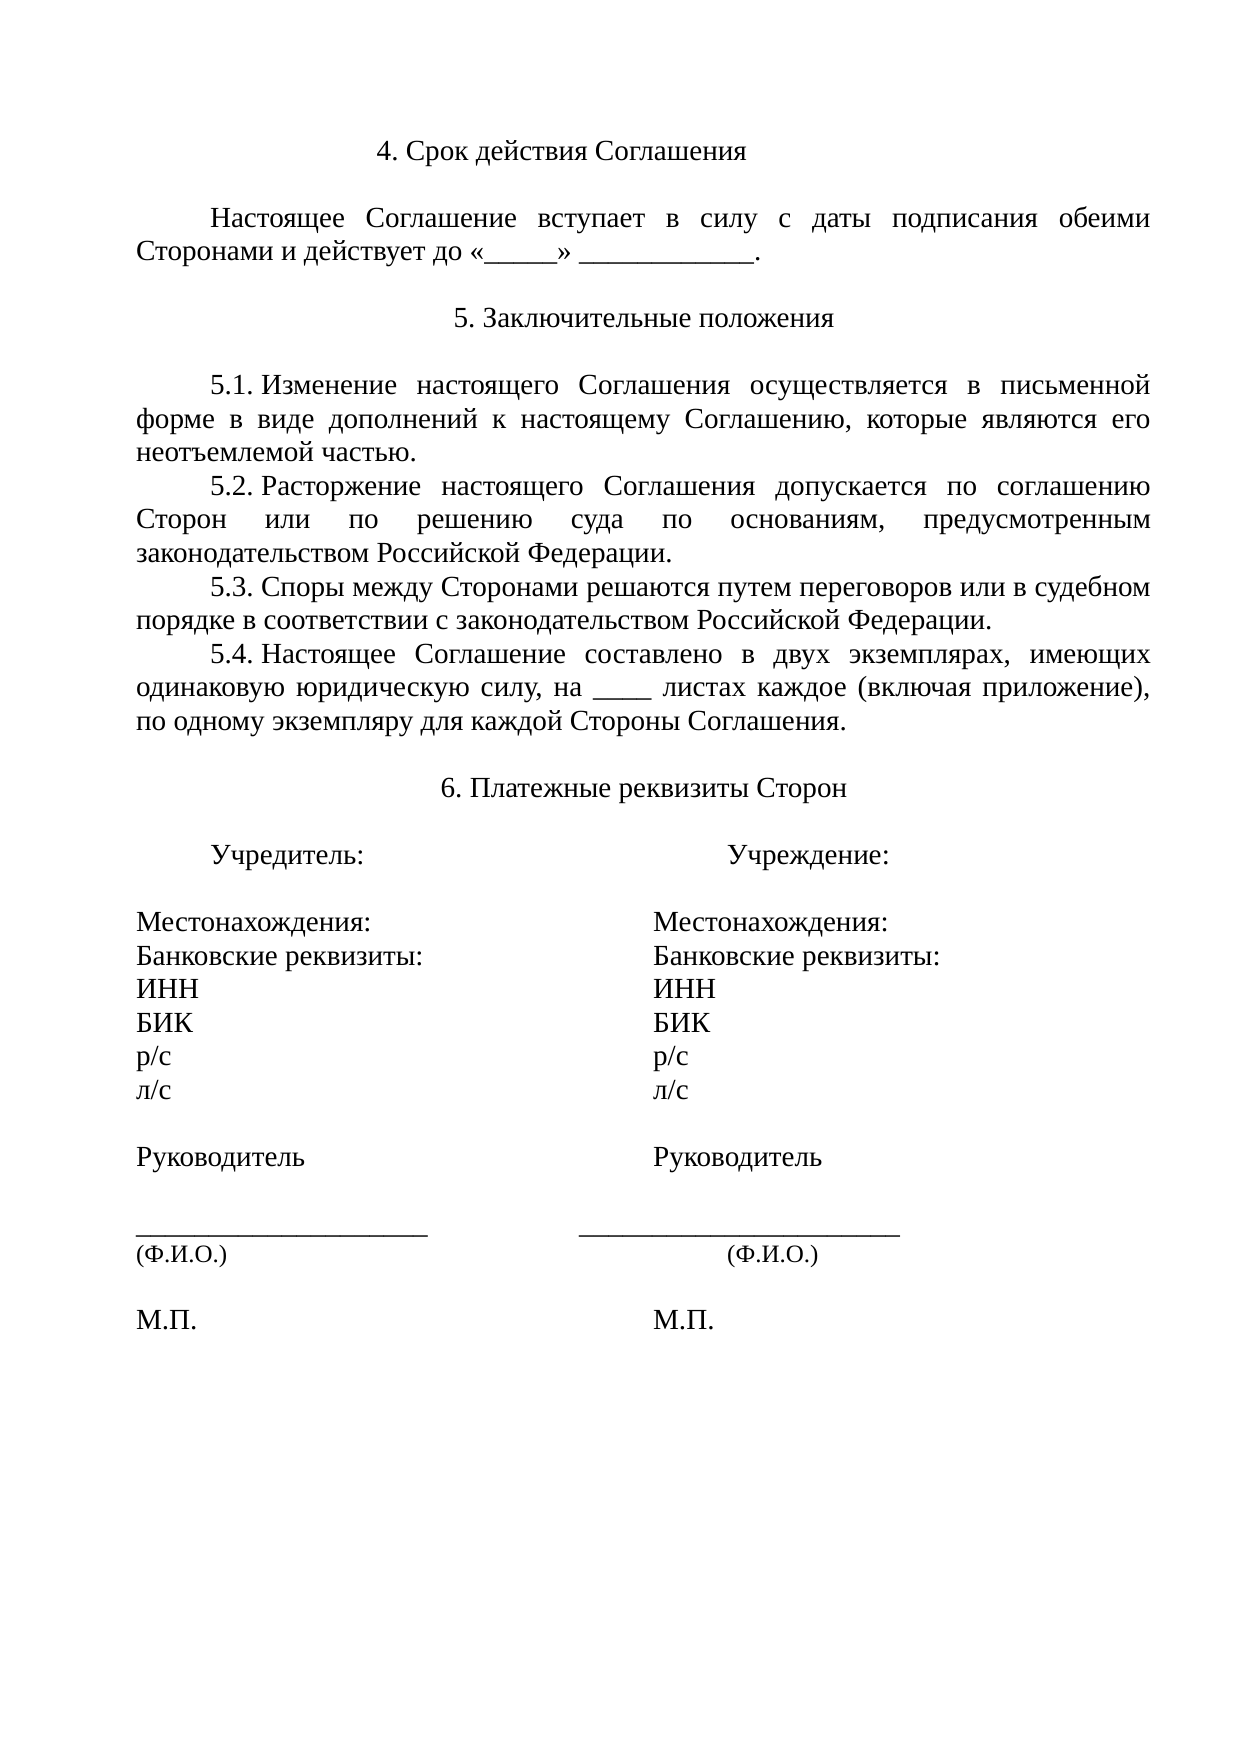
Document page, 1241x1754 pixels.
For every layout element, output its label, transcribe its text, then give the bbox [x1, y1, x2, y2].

text р/с р/с [136, 1038, 1152, 1072]
text 5.1. Изменение настоящего Соглашения осуществляется в письменной форме в виде дополнений к настоящему Соглашению, которые являются его неотъемлемой частью. [136, 367, 1152, 468]
text М.П. М.П. [136, 1302, 1152, 1335]
text 5.2. Расторжение настоящего Соглашения допускается по соглашению Сторон или по решению суда по основаниям, предусмотренным законодательством Российской Федерации. [136, 468, 1152, 569]
text (Ф.И.О.) (Ф.И.О.) [136, 1239, 1152, 1268]
text 5.4. Настоящее Соглашение составлено в двух экземплярах, имеющих одинаковую юридическую силу, на ____ листах каждое (включая приложение), по одному экземпляру для каждой Стороны Соглашения. [136, 636, 1152, 736]
text ____________________ ______________________ [136, 1206, 1152, 1239]
text Учредитель: Учреждение: [136, 837, 1152, 871]
text Руководитель Руководитель [136, 1139, 1152, 1172]
text 5. Заключительные положения [136, 300, 1152, 334]
text Местонахождения: Местонахождения: [136, 904, 1152, 938]
text Банковские реквизиты: Банковские реквизиты: [136, 938, 1152, 971]
text 6. Платежные реквизиты Сторон [136, 770, 1152, 803]
text 5.3. Споры между Сторонами решаются путем переговоров или в судебном порядке в соответствии с законодательством Российской Федерации. [136, 569, 1152, 636]
text ИНН ИНН [136, 971, 1152, 1005]
text Настоящее Соглашение вступает в силу с даты подписания обеими Сторонами и действует до «_____» ____________. [136, 200, 1152, 267]
text БИК БИК [136, 1005, 1152, 1038]
text л/с л/с [136, 1072, 1152, 1105]
text 4. Срок действия Соглашения [136, 133, 1152, 166]
